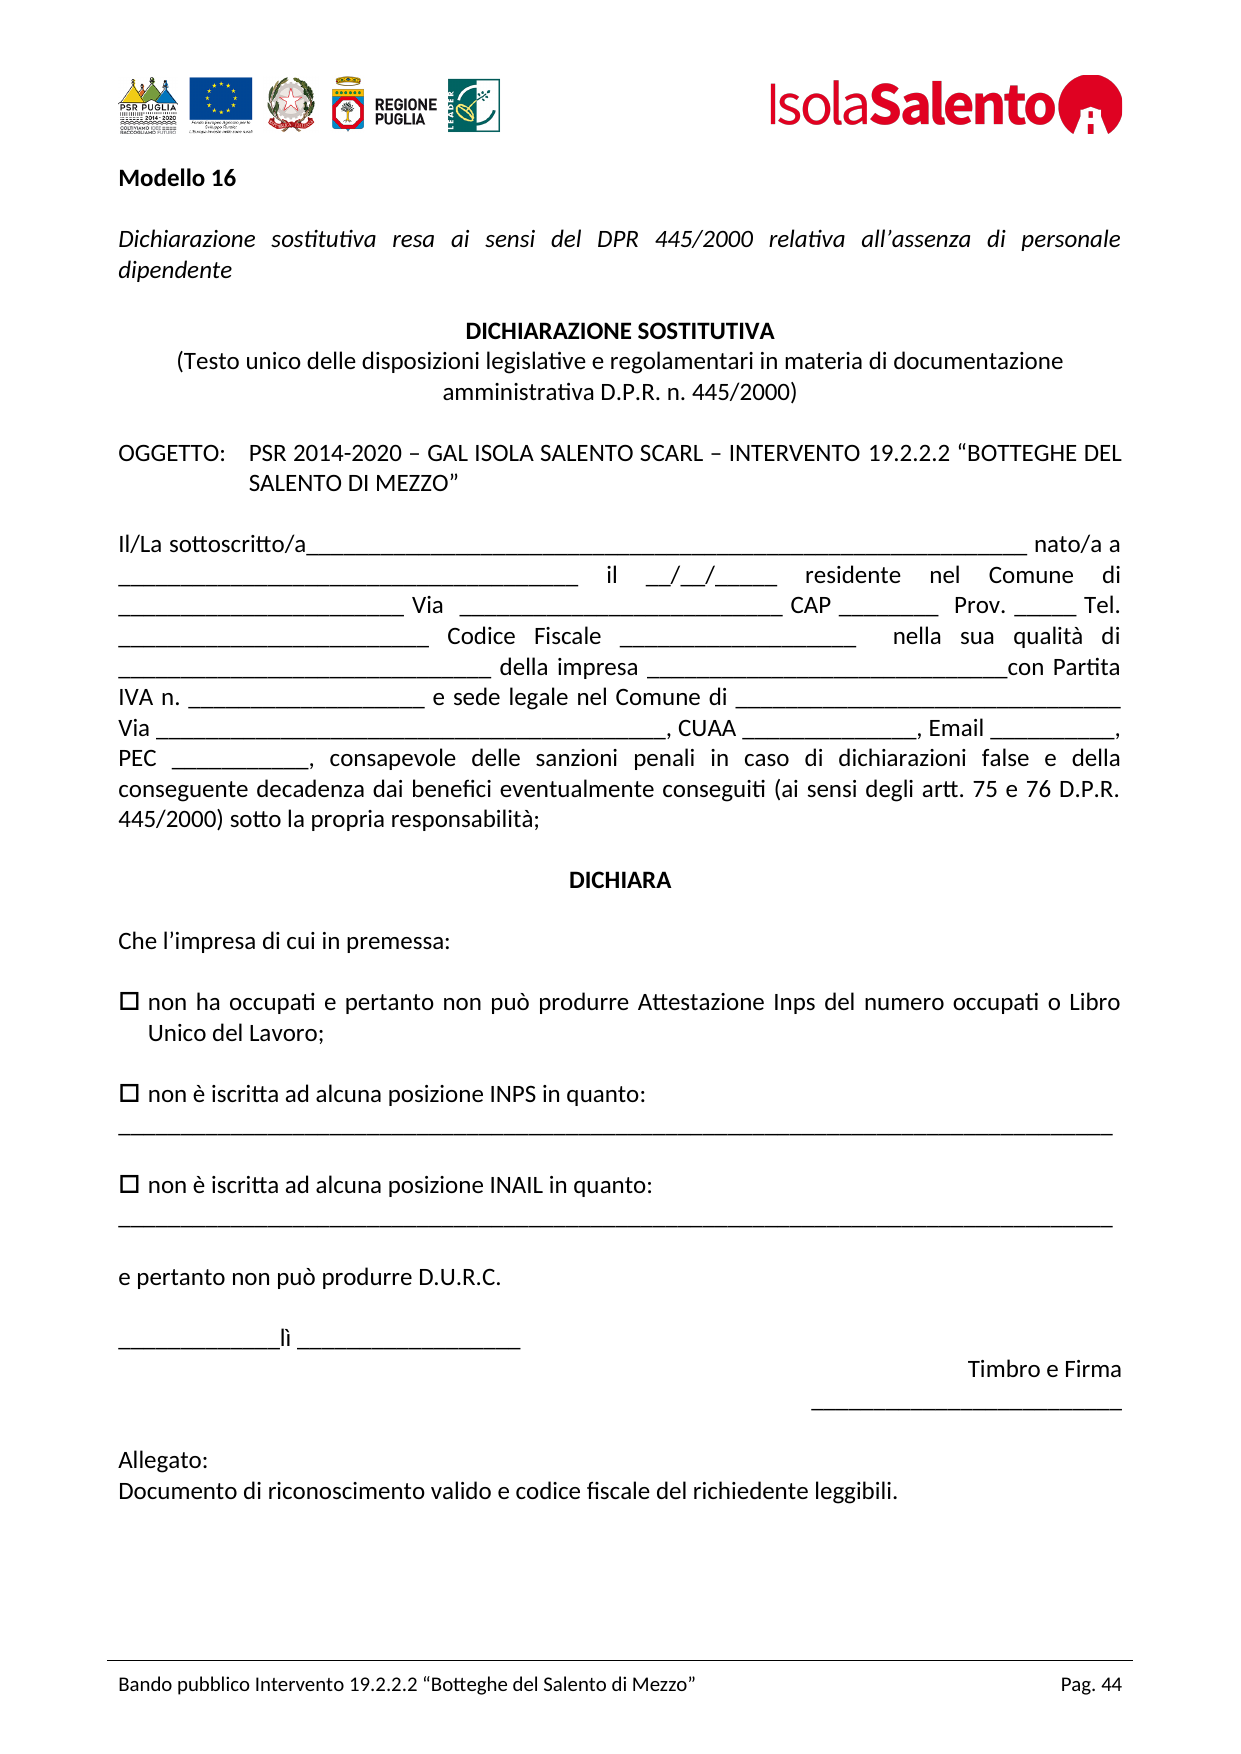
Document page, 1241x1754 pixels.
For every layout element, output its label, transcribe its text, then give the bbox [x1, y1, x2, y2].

text DICHIARA [118, 864, 1122, 895]
text Timbro e Firma [118, 1353, 1122, 1383]
text (Testo unico delle disposizioni legislative e regolamentari in materia di documentazione amministrativa D.P.R. n. 445/2000) [118, 346, 1122, 407]
text _________________________ [118, 1383, 1122, 1414]
text Dichiarazione sostitutiva resa ai sensi del DPR 445/2000 relativa all’assenza di personale dipendente [118, 223, 1122, 284]
table_header OGGETTO: [107, 437, 237, 498]
text Il/La sottoscritto/a__________________________________________________________ nato/a a _____________________________________ il __/__/_____ residente nel Comune di _______________________ Via __________________________ CAP ________ Prov. _____ Tel. _________________________ Codice Fiscale ___________________ nella sua qualità di ______________________________ della impresa _____________________________con Partita IVA n. ___________________ e sede legale nel Comune di _______________________________ Via _________________________________________, CUAA ______________, Email __________, PEC ___________, consapevole delle sanzioni penali in caso di dichiarazioni false e della conseguente decadenza dai benefici eventualmente conseguiti (ai sensi degli artt. 75 e 76 D.P.R. 445/2000) sotto la propria responsabilità; [118, 529, 1122, 834]
table_header PSR 2014-2020 – GAL ISOLA SALENTO SCARL – INTERVENTO 19.2.2.2 “BOTTEGHE DEL SALENTO DI MEZZO” [237, 437, 1133, 498]
list non ha occupati e pertanto non può produrre Attestazione Inps del numero occupati o Libro Unico del Lavoro; [118, 986, 1122, 1047]
picture [770, 75, 1123, 134]
picture [118, 75, 501, 134]
text ________________________________________________________________________________ [118, 1200, 1122, 1231]
list non è iscritta ad alcuna posizione INAIL in quanto: [118, 1169, 1122, 1200]
text Che l’impresa di cui in premessa: [118, 925, 1122, 956]
text Allegato: [118, 1444, 1122, 1475]
text Modello 16 [118, 162, 1122, 193]
text Documento di riconoscimento valido e codice fiscale del richiedente leggibili. [118, 1475, 1122, 1505]
list non è iscritta ad alcuna posizione INPS in quanto: [118, 1078, 1122, 1108]
text DICHIARAZIONE SOSTITUTIVA [118, 315, 1122, 346]
text e pertanto non può produrre D.U.R.C. [118, 1261, 1122, 1292]
text _____________lì __________________ [118, 1322, 1122, 1353]
text ________________________________________________________________________________ [118, 1108, 1122, 1139]
